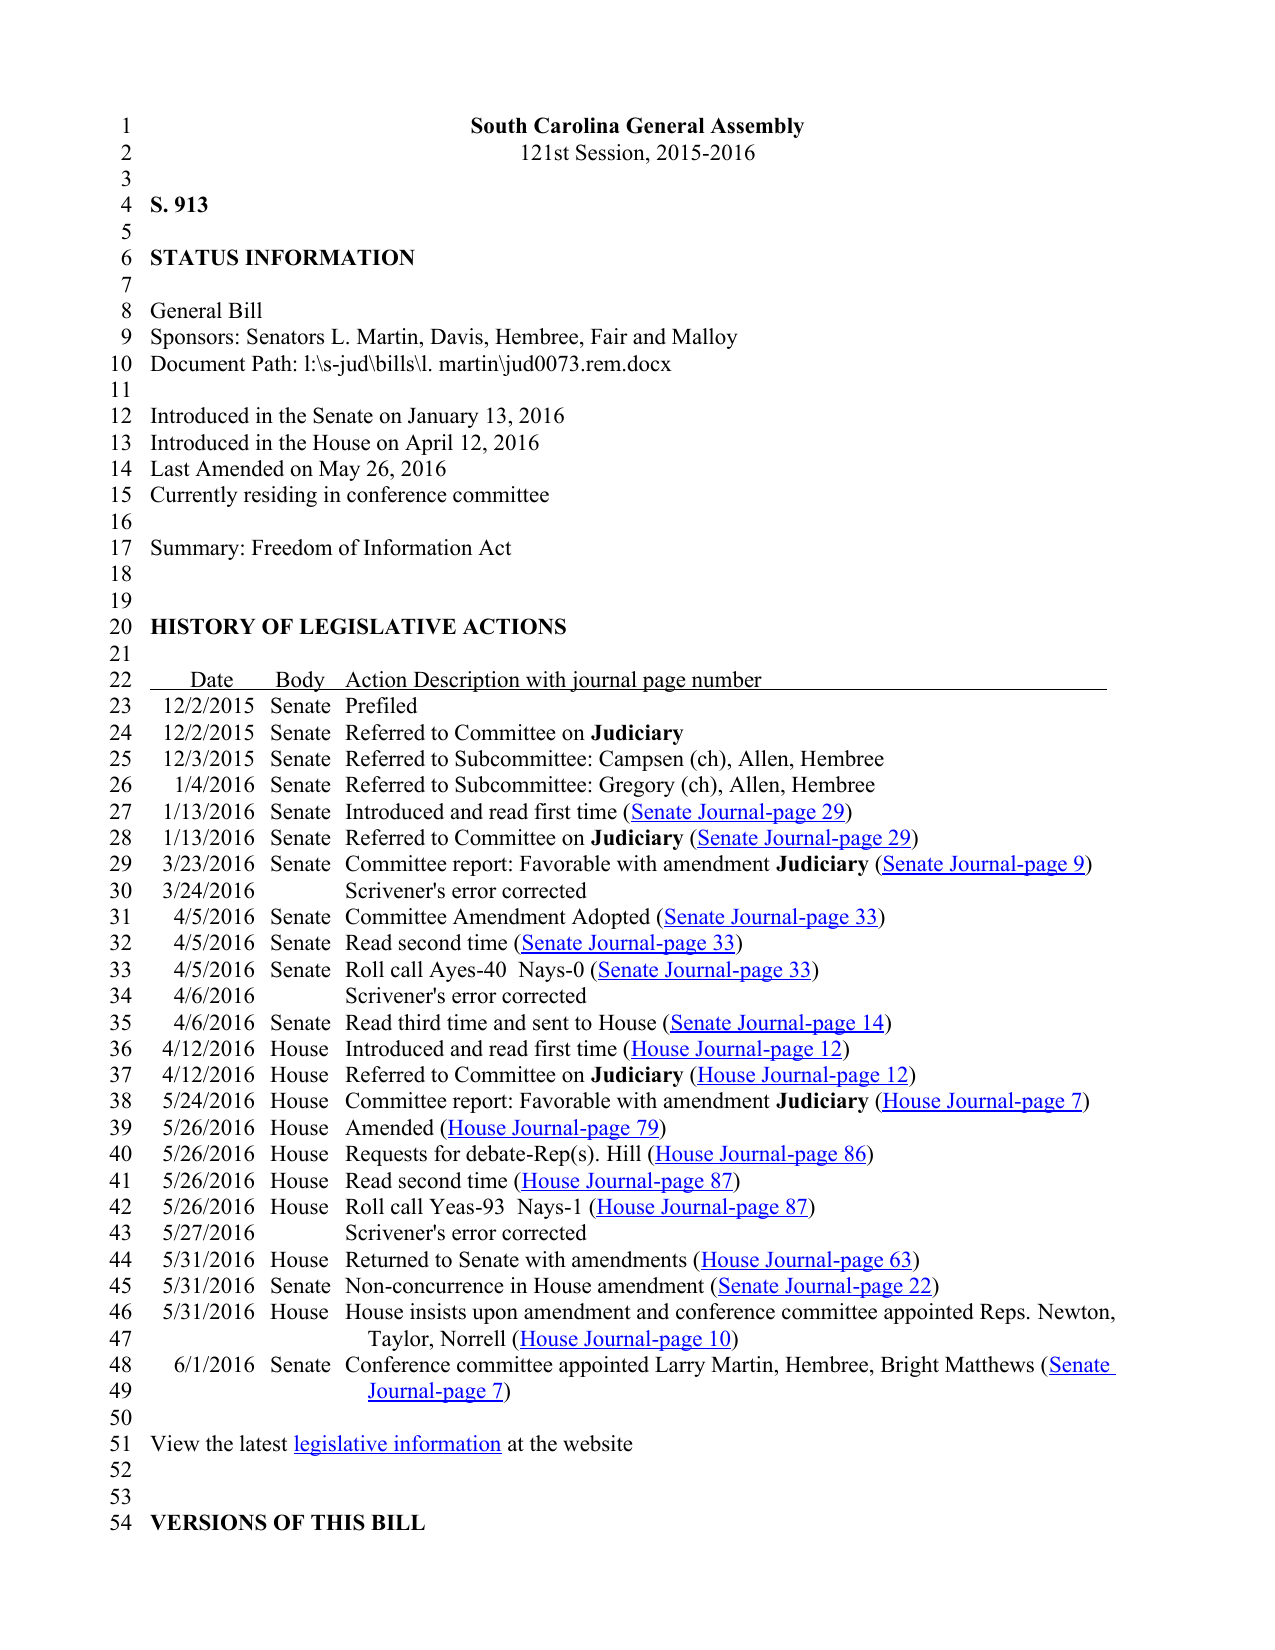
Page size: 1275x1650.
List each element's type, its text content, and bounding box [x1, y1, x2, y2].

text 12/3/2015 Senate Referred to Subcommittee: Campsen (ch), Allen, Hembree [150, 745, 1125, 771]
text 5/31/2016 House House insists upon amendment and conference committee appointed Reps. Newton, Taylor, Norrell (House Journal-page 10) [150, 1298, 1125, 1351]
text 4/12/2016 House Referred to Committee on Judiciary (House Journal-page 12) [150, 1061, 1125, 1088]
text STATUS INFORMATION [150, 244, 1125, 271]
text Sponsors: Senators L. Martin, Davis, Hembree, Fair and Malloy [150, 323, 1125, 350]
text HISTORY OF LEGISLATIVE ACTIONS [150, 613, 1125, 639]
text S. 913 [150, 192, 1125, 218]
text Currently residing in conference committee [150, 481, 1125, 508]
text 5/24/2016 House Committee report: Favorable with amendment Judiciary (House Journal-page 7) [150, 1088, 1125, 1114]
text 121st Session, 2015-2016 [150, 139, 1125, 165]
text 5/27/2016 Scrivener's error corrected [150, 1219, 1125, 1246]
text 4/6/2016 Scrivener's error corrected [150, 982, 1125, 1008]
text 12/2/2015 Senate Prefiled [150, 692, 1125, 719]
text 3/23/2016 Senate Committee report: Favorable with amendment Judiciary (Senate Journal-page 9) [150, 850, 1125, 877]
text 4/12/2016 House Introduced and read first time (House Journal-page 12) [150, 1035, 1125, 1061]
text Summary: Freedom of Information Act [150, 534, 1125, 561]
text 5/31/2016 Senate Non-concurrence in House amendment (Senate Journal-page 22) [150, 1272, 1125, 1298]
text 1/13/2016 Senate Introduced and read first time (Senate Journal-page 29) [150, 798, 1125, 824]
text General Bill [150, 297, 1125, 323]
text 4/6/2016 Senate Read third time and sent to House (Senate Journal-page 14) [150, 1008, 1125, 1035]
text 5/26/2016 House Roll call Yeas-93 Nays-1 (House Journal-page 87) [150, 1193, 1125, 1219]
text 4/5/2016 Senate Roll call Ayes-40 Nays-0 (Senate Journal-page 33) [150, 956, 1125, 982]
text 5/26/2016 House Requests for debate-Rep(s). Hill (House Journal-page 86) [150, 1140, 1125, 1167]
text South Carolina General Assembly [150, 112, 1125, 139]
text VERSIONS OF THIS BILL [150, 1509, 1125, 1536]
text Document Path: l:\s-jud\bills\l. martin\jud0073.rem.docx [150, 350, 1125, 376]
text Date Body Action Description with journal page number [150, 666, 1125, 692]
text Introduced in the House on April 12, 2016 [150, 429, 1125, 455]
text 4/5/2016 Senate Read second time (Senate Journal-page 33) [150, 929, 1125, 956]
text 1/13/2016 Senate Referred to Committee on Judiciary (Senate Journal-page 29) [150, 824, 1125, 850]
text 5/26/2016 House Read second time (House Journal-page 87) [150, 1167, 1125, 1193]
text Last Amended on May 26, 2016 [150, 455, 1125, 481]
text 4/5/2016 Senate Committee Amendment Adopted (Senate Journal-page 33) [150, 903, 1125, 929]
text View the latest legislative information at the website [150, 1430, 1125, 1457]
text 5/31/2016 House Returned to Senate with amendments (House Journal-page 63) [150, 1246, 1125, 1272]
text 5/26/2016 House Amended (House Journal-page 79) [150, 1114, 1125, 1140]
text 6/1/2016 Senate Conference committee appointed Larry Martin, Hembree, Bright Matthews (Senate Journal-page 7) [150, 1351, 1125, 1404]
text 3/24/2016 Scrivener's error corrected [150, 877, 1125, 903]
text Introduced in the Senate on January 13, 2016 [150, 402, 1125, 429]
text 12/2/2015 Senate Referred to Committee on Judiciary [150, 719, 1125, 745]
text 1/4/2016 Senate Referred to Subcommittee: Gregory (ch), Allen, Hembree [150, 771, 1125, 798]
